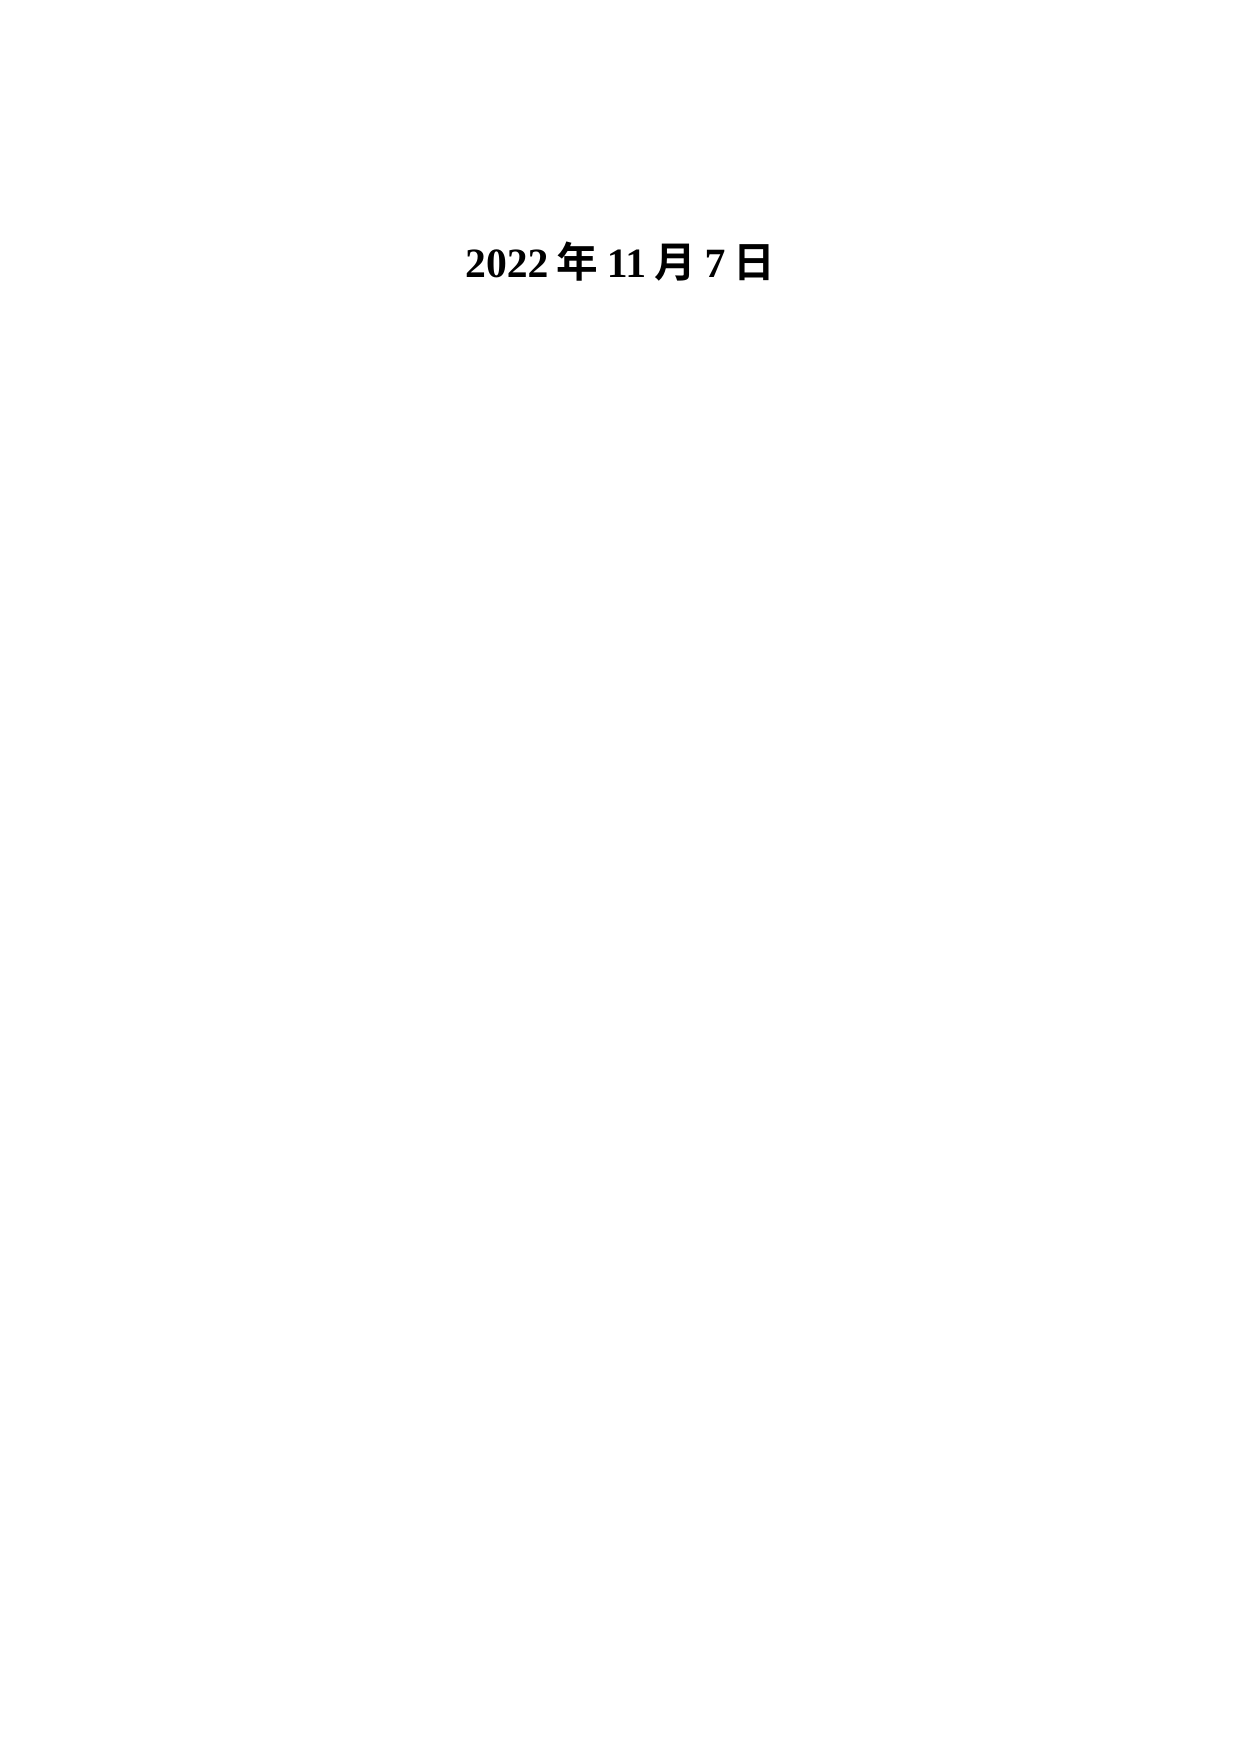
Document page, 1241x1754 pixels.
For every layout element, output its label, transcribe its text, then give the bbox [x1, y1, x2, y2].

text 2022年11月7日 [187, 227, 1053, 292]
